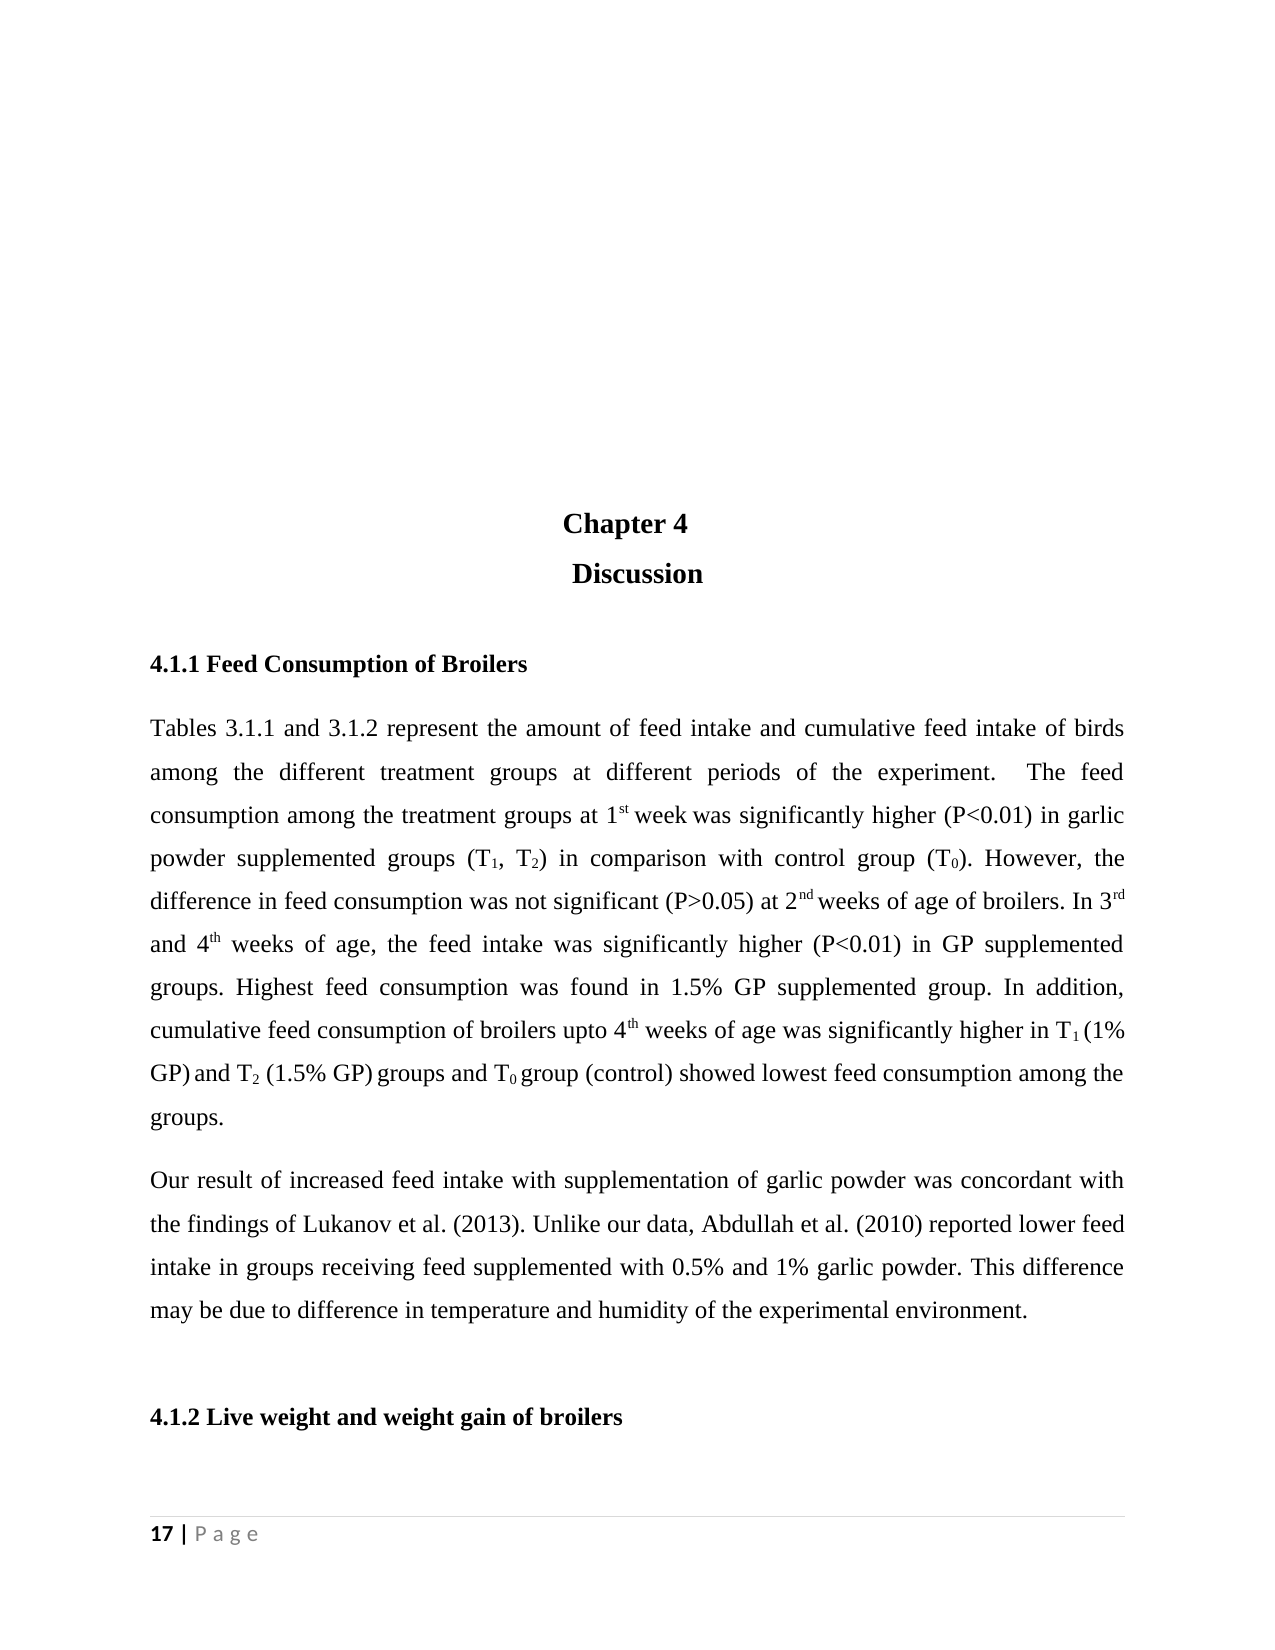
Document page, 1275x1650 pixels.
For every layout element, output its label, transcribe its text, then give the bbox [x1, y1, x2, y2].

text 4.1.2 Live weight and weight gain of broilers [150, 1402, 1125, 1431]
text Chapter 4 [150, 506, 1125, 539]
text 4.1.1 Feed Consumption of Broilers [150, 649, 1125, 678]
text Tables 3.1.1 and 3.1.2 represent the amount of feed intake and cumulative feed intake of birds among the different treatment groups at different periods of the experiment. The feed consumption among the treatment groups at 1st week was significantly higher (P<0.01) in garlic powder supplemented groups (T1, T2) in comparison with control group (T0). However, the difference in feed consumption was not significant (P>0.05) at 2nd weeks of age of broilers. In 3rd and 4th weeks of age, the feed intake was significantly higher (P<0.01) in GP supplemented groups. Highest feed consumption was found in 1.5% GP supplemented group. In addition, cumulative feed consumption of broilers upto 4th weeks of age was significantly higher in T1 (1% GP) and T2 (1.5% GP) groups and T0 group (control) showed lowest feed consumption among the groups. [150, 713, 1125, 1130]
text Our result of increased feed intake with supplementation of garlic powder was concordant with the findings of Lukanov et al. (2013). Unlike our data, Abdullah et al. (2010) reported lower feed intake in groups receiving feed supplemented with 0.5% and 1% garlic powder. This difference may be due to difference in temperature and humidity of the experimental environment. [150, 1166, 1125, 1324]
text Discussion [150, 556, 1125, 589]
